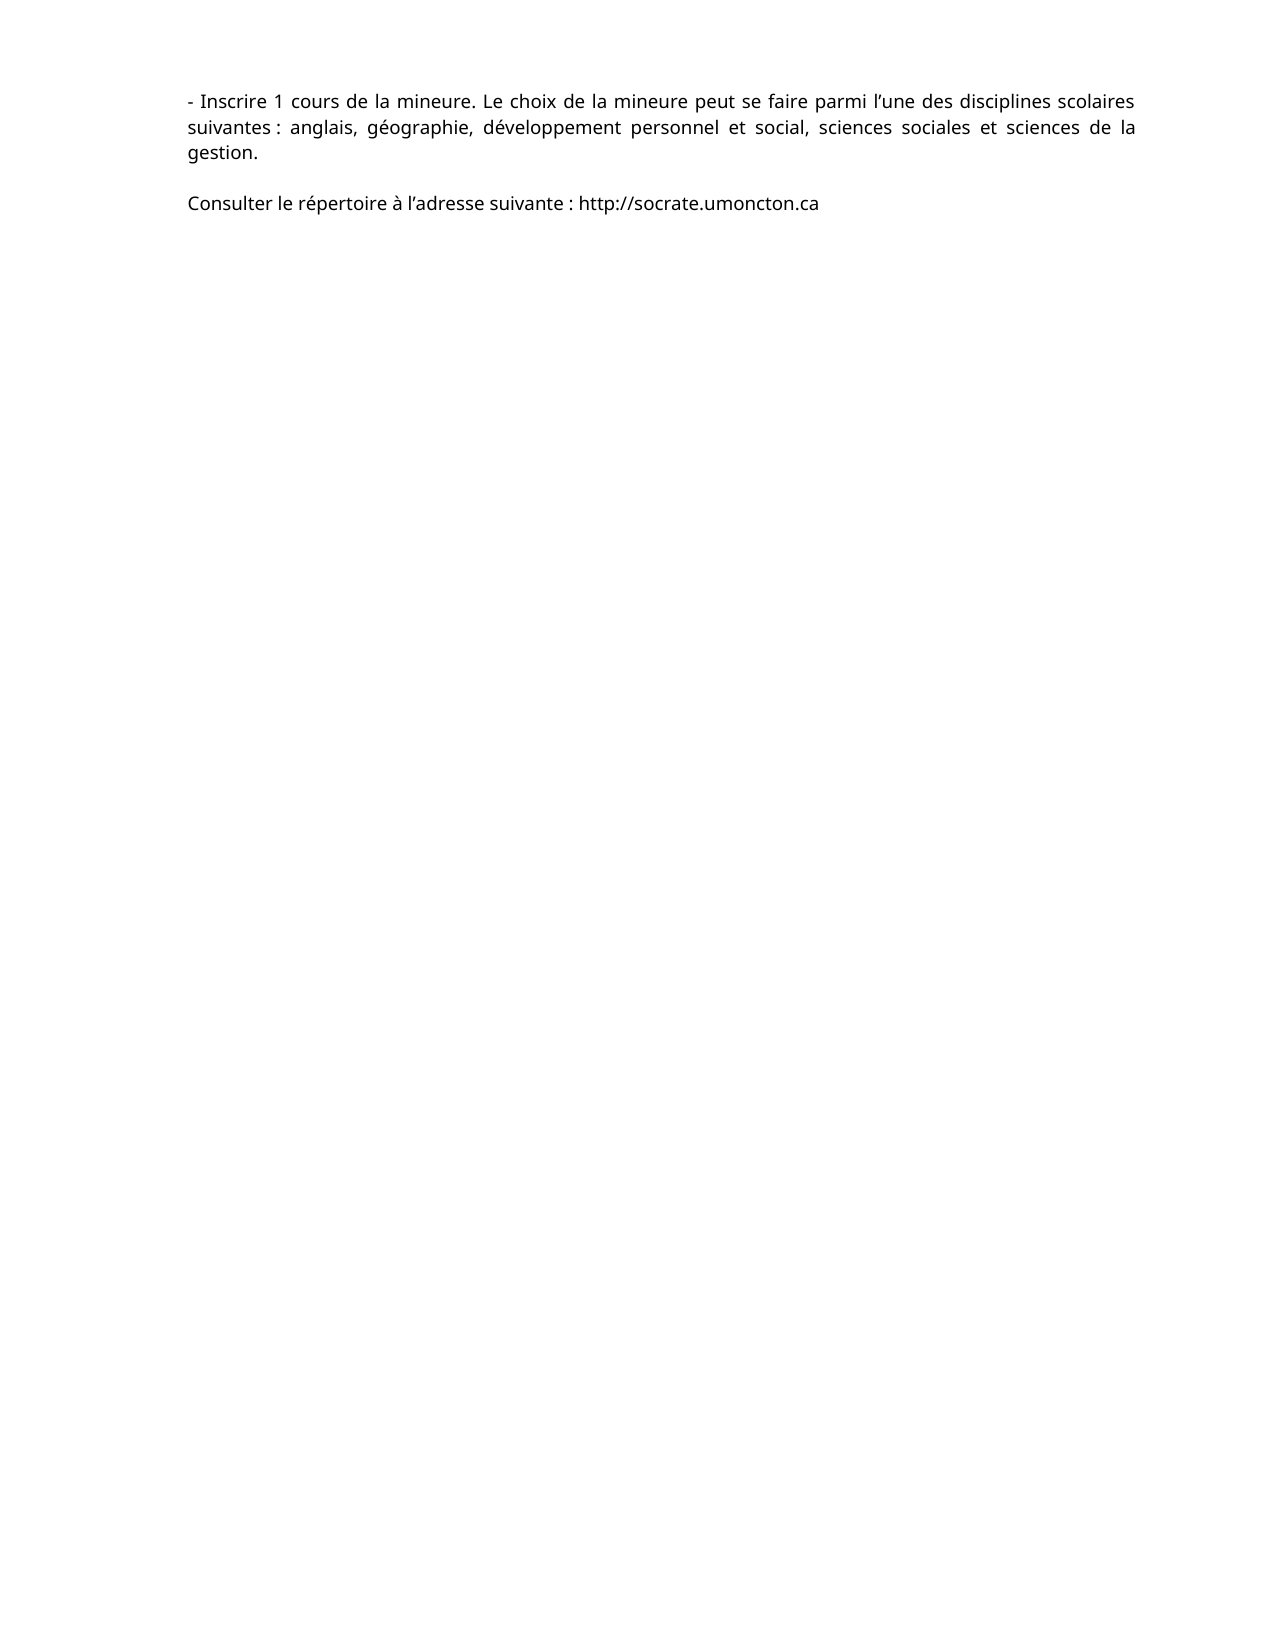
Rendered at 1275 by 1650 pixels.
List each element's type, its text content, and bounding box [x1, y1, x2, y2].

text - Inscrire 1 cours de la mineure. Le choix de la mineure peut se faire parmi l’une des disciplines scolaires suivantes : anglais, géographie, développement personnel et social, sciences sociales et sciences de la gestion. [187, 89, 1137, 165]
text Consulter le répertoire à l’adresse suivante : http://socrate.umoncton.ca [187, 191, 1137, 216]
